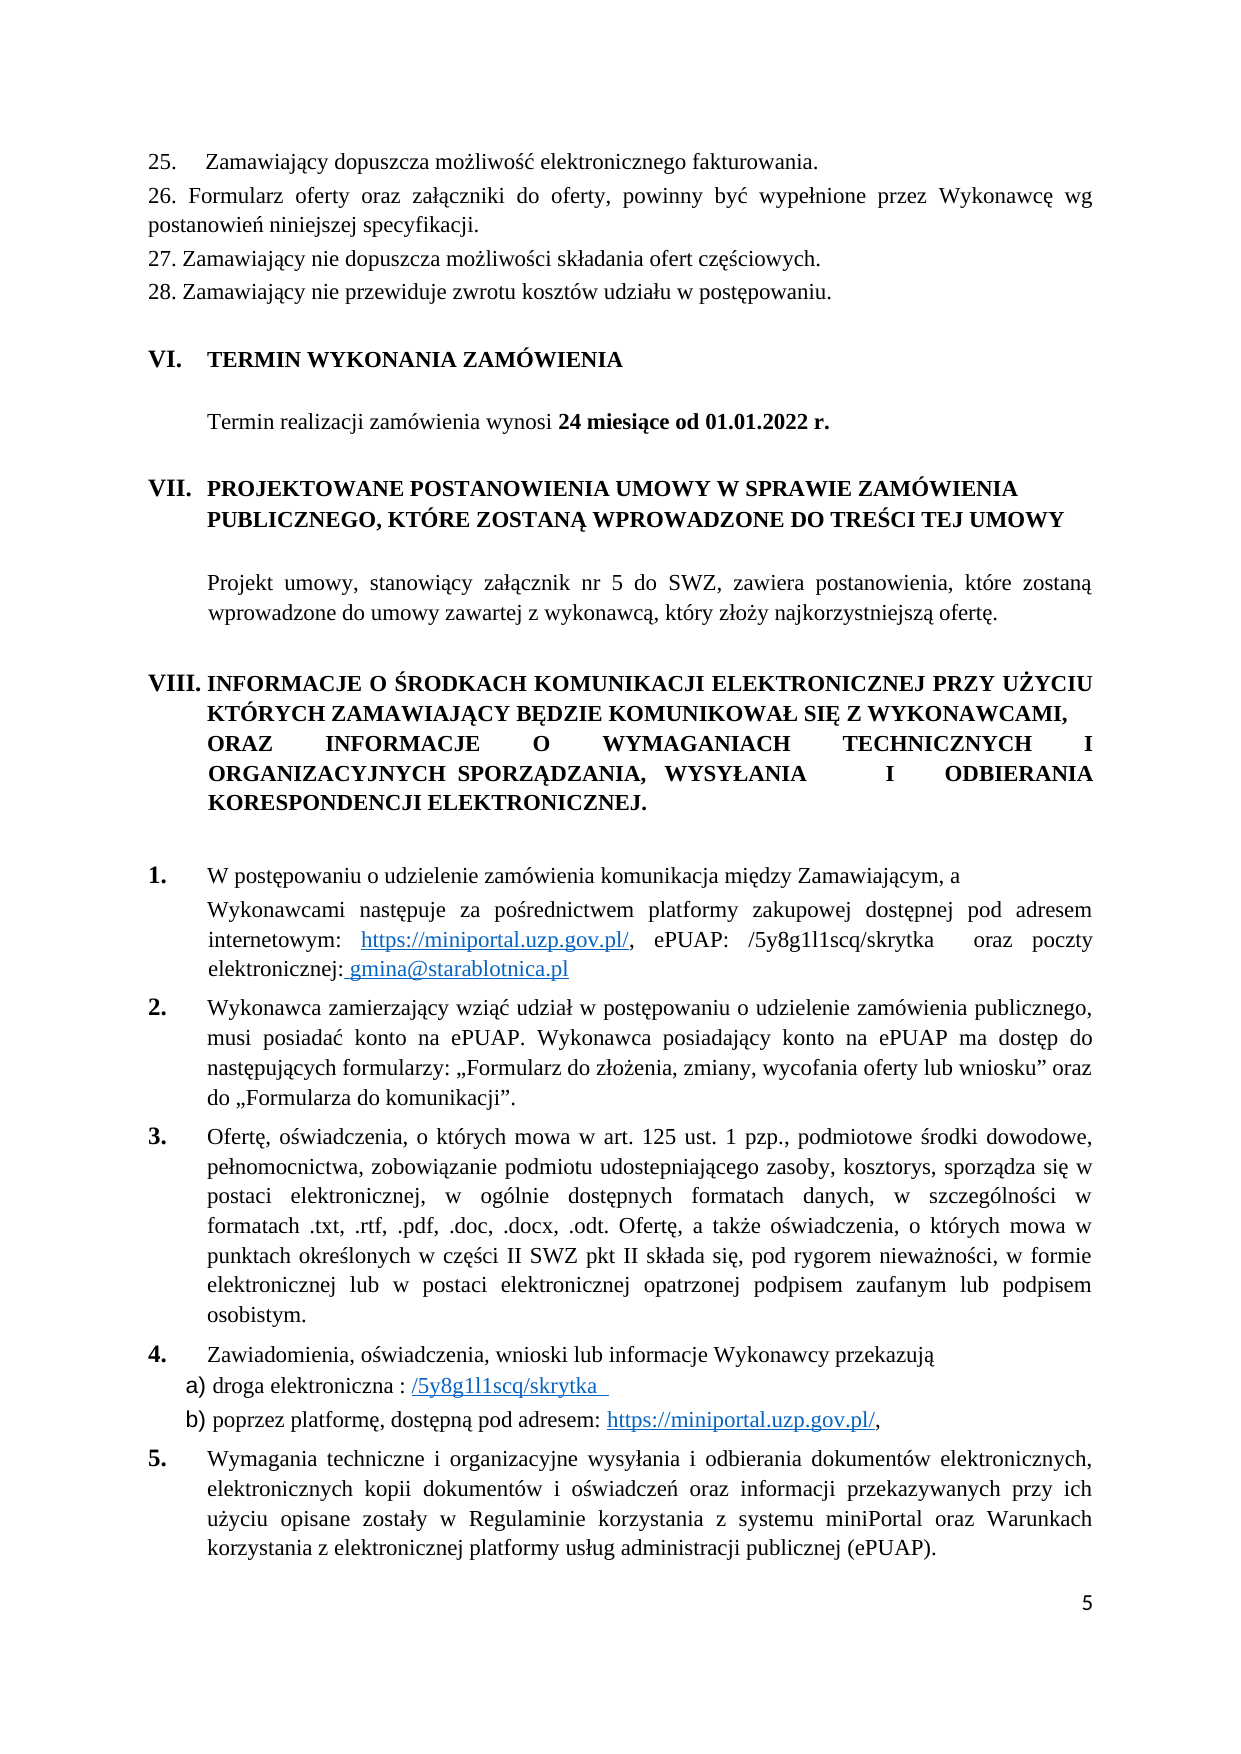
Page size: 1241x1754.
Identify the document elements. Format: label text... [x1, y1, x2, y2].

list TERMIN WYKONANIA ZAMÓWIENIA [148, 344, 1093, 373]
list INFORMACJE O ŚRODKACH KOMUNIKACJI ELEKTRONICZNEJ PRZY UŻYCIU KTÓRYCH ZAMAWIAJĄCY BĘDZIE KOMUNIKOWAŁ SIĘ Z WYKONAWCAMI, [148, 668, 1093, 727]
list Zawiadomienia, oświadczenia, wnioski lub informacje Wykonawcy przekazują [148, 1339, 1093, 1368]
text ORAZ INFORMACJE O WYMAGANIACH TECHNICZNYCH I ORGANIZACYJNYCH SPORZĄDZANIA, WYSYŁANIA I ODBIERANIA KORESPONDENCJI ELEKTRONICZNEJ. [207, 730, 1093, 816]
text 28. Zamawiający nie przewiduje zwrotu kosztów udziału w postępowaniu. [148, 278, 1093, 304]
text Wykonawcami następuje za pośrednictwem platformy zakupowej dostępnej pod adresem internetowym: https://miniportal.uzp.gov.pl/, ePUAP: /5y8g1l1scq/skrytka oraz poczty elektronicznej: gmina@starablotnica.pl [207, 896, 1093, 982]
text 25. Zamawiający dopuszcza możliwość elektronicznego fakturowania. [148, 148, 1093, 174]
text PUBLICZNEGO, KTÓRE ZOSTANĄ WPROWADZONE DO TREŚCI TEJ UMOWY [207, 506, 1093, 532]
text Termin realizacji zamówienia wynosi 24 miesiące od 01.01.2022 r. [207, 408, 1093, 434]
list Wymagania techniczne i organizacyjne wysyłania i odbierania dokumentów elektronicznych, elektronicznych kopii dokumentów i oświadczeń oraz informacji przekazywanych przy ich użyciu opisane zostały w Regulaminie korzystania z systemu miniPortal oraz Warunkach korzystania z elektronicznej platformy usług administracji publicznej (ePUAP). [148, 1443, 1093, 1561]
list droga elektroniczna : /5y8g1l1scq/skrytka [185, 1372, 1093, 1398]
text 26. Formularz oferty oraz załączniki do oferty, powinny być wypełnione przez Wykonawcę wg postanowień niniejszej specyfikacji. [148, 182, 1093, 238]
list W postępowaniu o udzielenie zamówienia komunikacja między Zamawiającym, a [148, 860, 1093, 888]
list PROJEKTOWANE POSTANOWIENIA UMOWY W SPRAWIE ZAMÓWIENIA [148, 473, 1093, 502]
text Projekt umowy, stanowiący załącznik nr 5 do SWZ, zawiera postanowienia, które zostaną wprowadzone do umowy zawartej z wykonawcą, który złoży najkorzystniejszą ofertę. [207, 569, 1093, 625]
list Wykonawca zamierzający wziąć udział w postępowaniu o udzielenie zamówienia publicznego, musi posiadać konto na ePUAP. Wykonawca posiadający konto na ePUAP ma dostęp do następujących formularzy: „Formularz do złożenia, zmiany, wycofania oferty lub wniosku” oraz do „Formularza do komunikacji”. [148, 992, 1093, 1110]
list poprzez platformę, dostępną pod adresem: https://miniportal.uzp.gov.pl/, [185, 1406, 1093, 1432]
list Ofertę, oświadczenia, o których mowa w art. 125 ust. 1 pzp., podmiotowe środki dowodowe, pełnomocnictwa, zobowiązanie podmiotu udostepniającego zasoby, kosztorys, sporządza się w postaci elektronicznej, w ogólnie dostępnych formatach danych, w szczególności w formatach .txt, .rtf, .pdf, .doc, .docx, .odt. Ofertę, a także oświadczenia, o których mowa w punktach określonych w części II SWZ pkt II składa się, pod rygorem nieważności, w formie elektronicznej lub w postaci elektronicznej opatrzonej podpisem zaufanym lub podpisem osobistym. [148, 1121, 1093, 1328]
text 27. Zamawiający nie dopuszcza możliwości składania ofert częściowych. [148, 245, 1093, 271]
